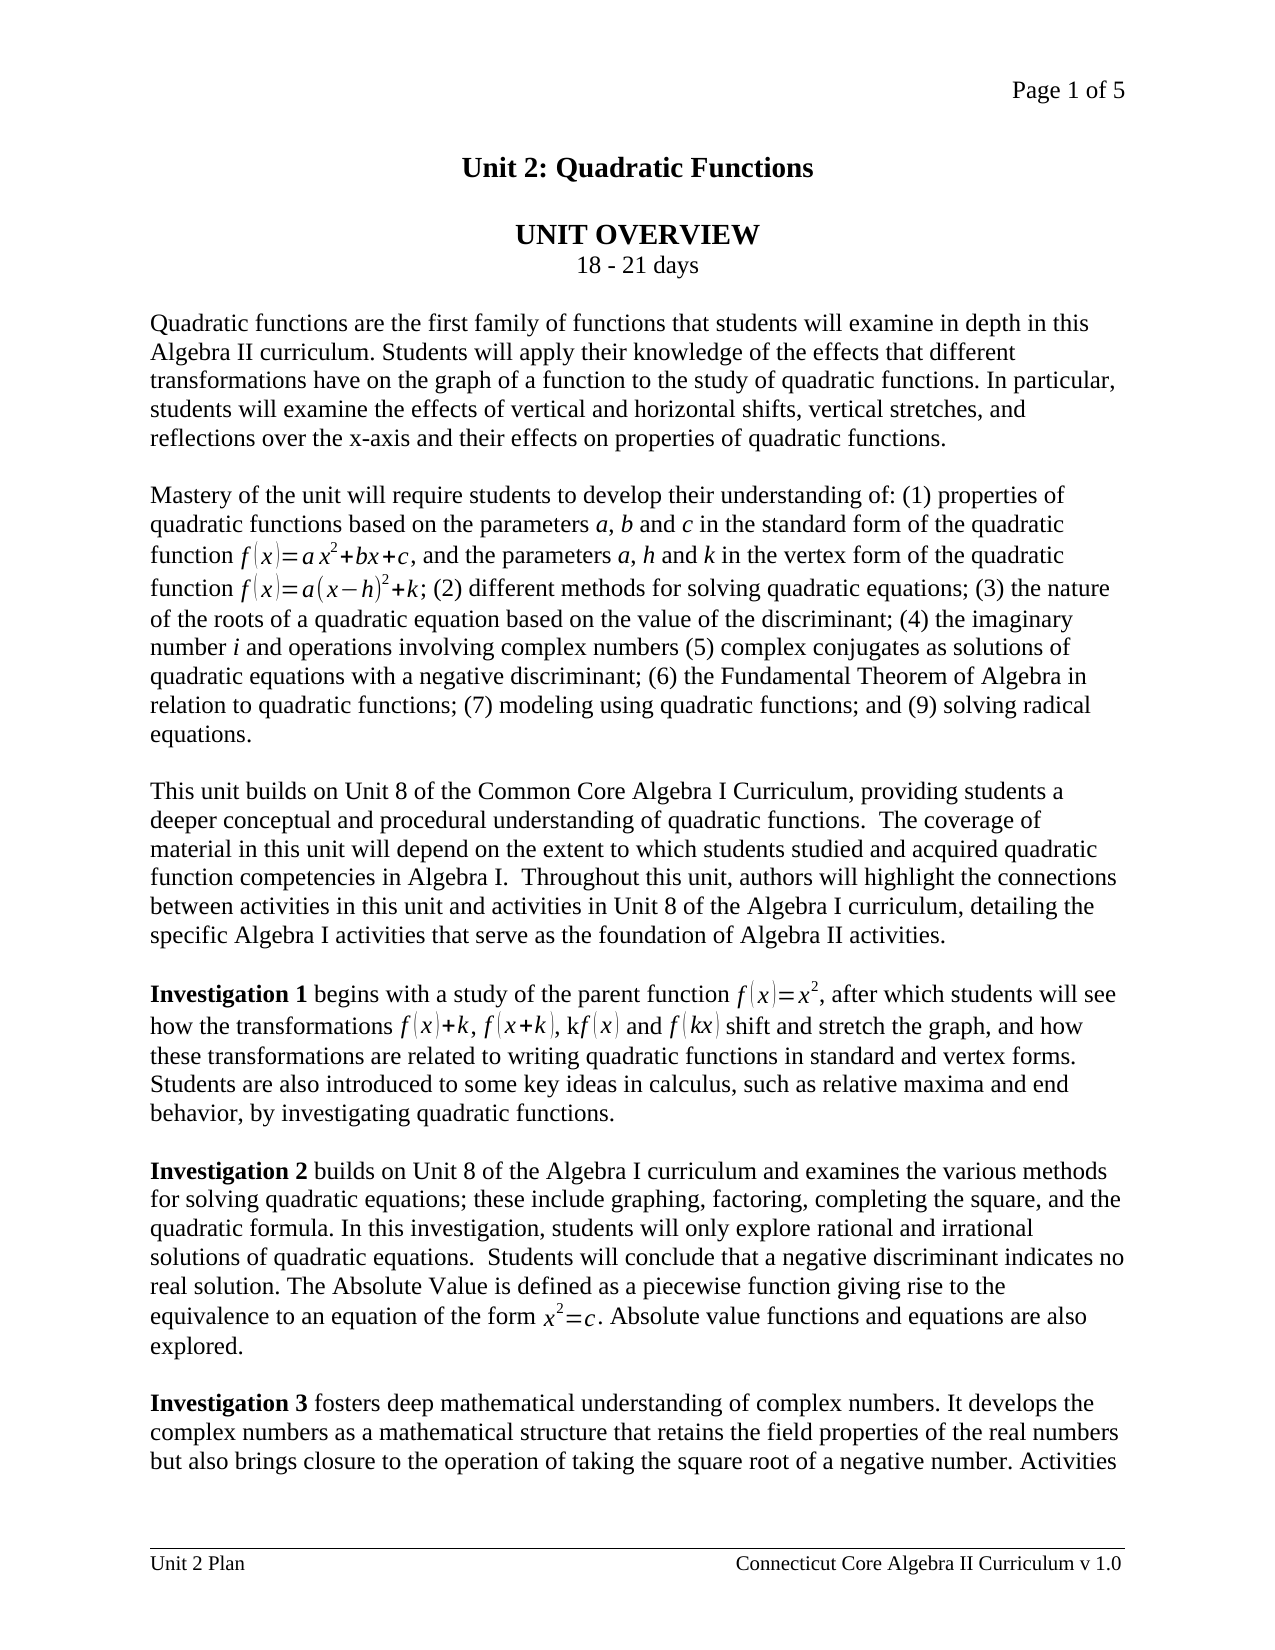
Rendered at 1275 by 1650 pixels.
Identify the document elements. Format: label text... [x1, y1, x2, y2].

text Investigation 2 builds on Unit 8 of the Algebra I curriculum and examines the various methods for solving quadratic equations; these include graphing, factoring, completing the square, and the quadratic formula. In this investigation, students will only explore rational and irrational solutions of quadratic equations. Students will conclude that a negative discriminant indicates no real solution. The Absolute Value is defined as a piecewise function giving rise to the equivalence to an equation of the form . Absolute value functions and equations are also explored. [150, 1156, 1125, 1359]
text This unit builds on Unit 8 of the Common Core Algebra I Curriculum, providing students a deeper conceptual and procedural understanding of quadratic functions. The coverage of material in this unit will depend on the extent to which students studied and acquired quadratic function competencies in Algebra I. Throughout this unit, authors will highlight the connections between activities in this unit and activities in Unit 8 of the Algebra I curriculum, detailing the specific Algebra I activities that serve as the foundation of Algebra II activities. [150, 776, 1125, 949]
text Mastery of the unit will require students to develop their understanding of: (1) properties of quadratic functions based on the parameters a, b and c in the standard form of the quadratic function , and the parameters a, h and k in the vertex form of the quadratic function ; (2) different methods for solving quadratic equations; (3) the nature of the roots of a quadratic equation based on the value of the discriminant; (4) the imaginary number i and operations involving complex numbers (5) complex conjugates as solutions of quadratic equations with a negative discriminant; (6) the Fundamental Theorem of Algebra in relation to quadratic functions; (7) modeling using quadratic functions; and (9) solving radical equations. [150, 481, 1125, 747]
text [150, 1388, 1125, 1474]
text 18 - 21 days [150, 251, 1125, 279]
text UNIT OVERVIEW [150, 217, 1125, 251]
text Investigation 1 begins with a study of the parent function , after which students will see how the transformations , , k and shift and stretch the graph, and how these transformations are related to writing quadratic functions in standard and vertex forms. Students are also introduced to some key ideas in calculus, such as relative maxima and end behavior, by investigating quadratic functions. [150, 977, 1125, 1127]
text Unit 2: Quadratic Functions [150, 150, 1125, 183]
text Quadratic functions are the first family of functions that students will examine in depth in this Algebra II curriculum. Students will apply their knowledge of the effects that different transformations have on the graph of a function to the study of quadratic functions. In particular, students will examine the effects of vertical and horizontal shifts, vertical stretches, and reflections over the x-axis and their effects on properties of quadratic functions. [150, 308, 1125, 452]
